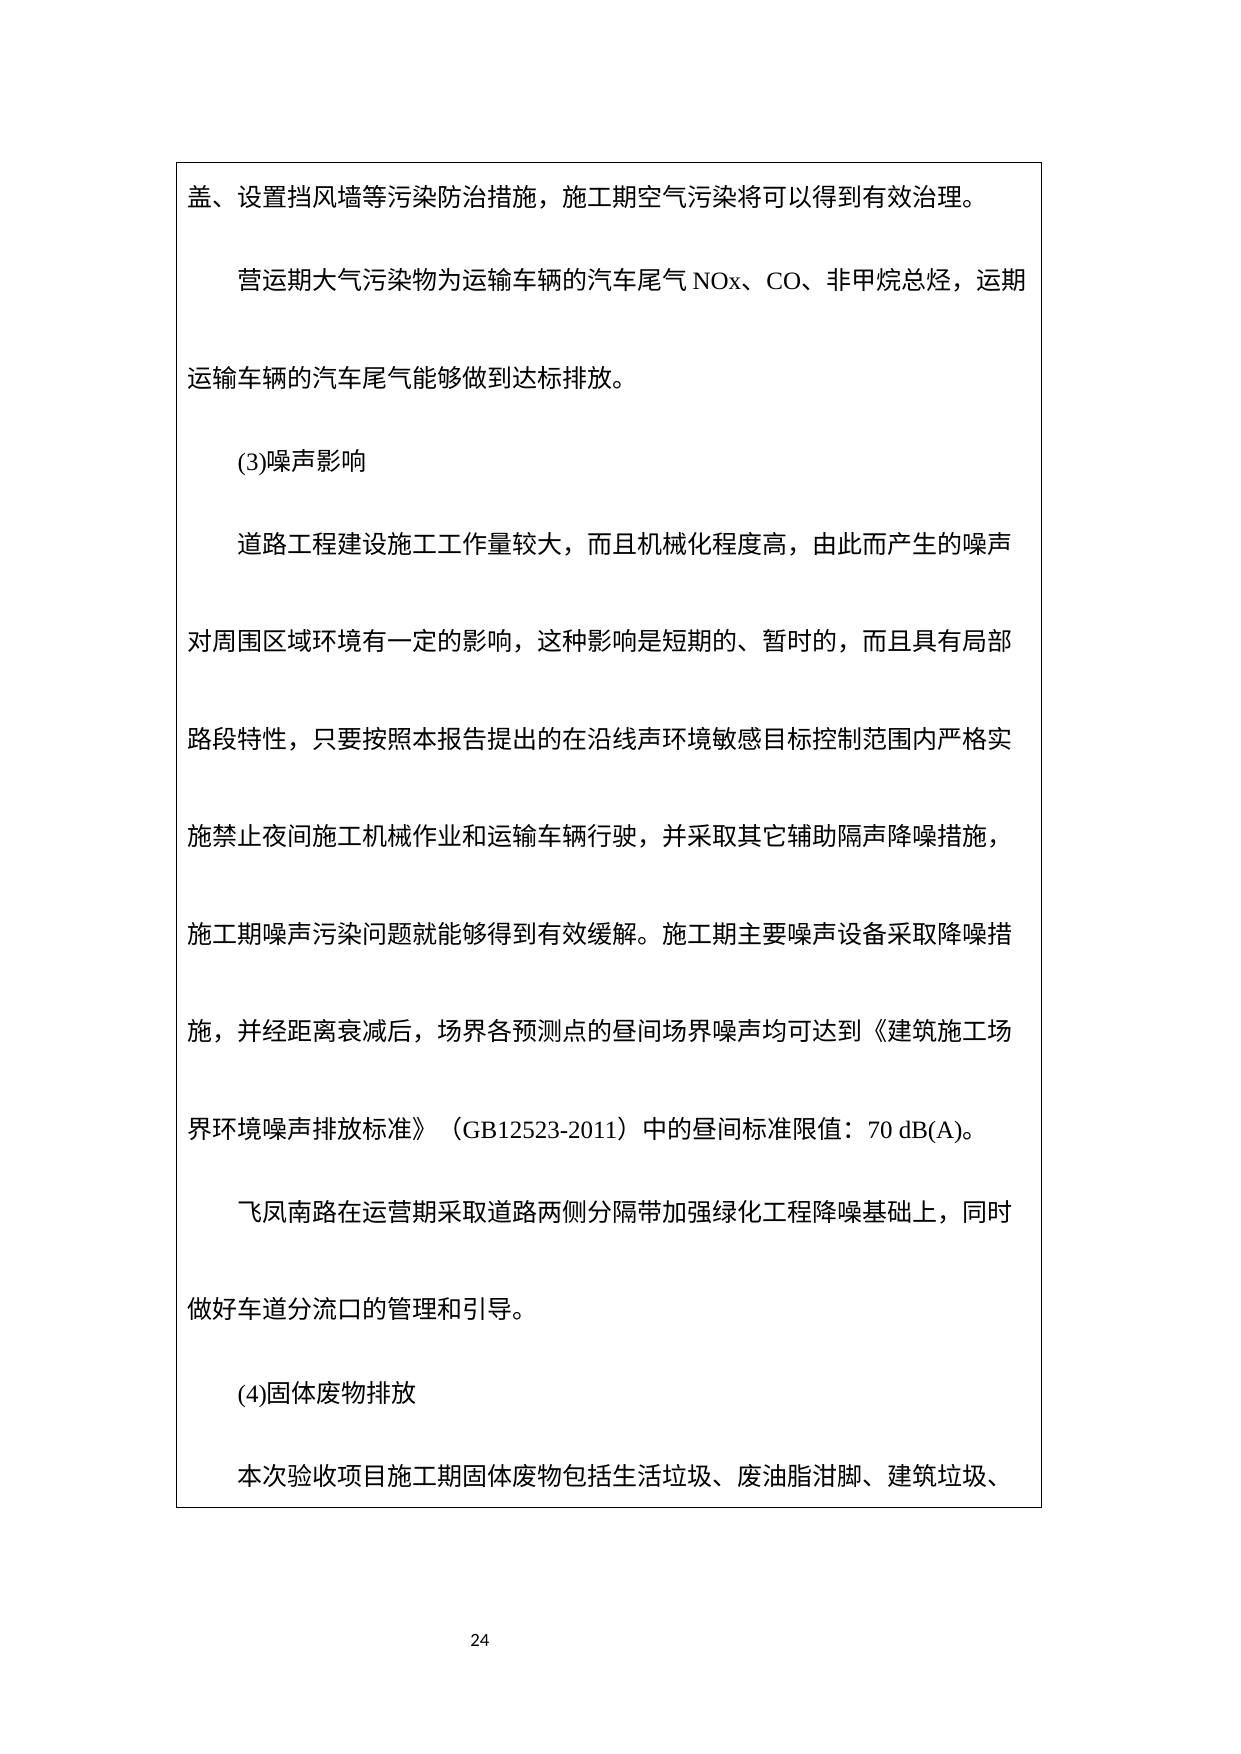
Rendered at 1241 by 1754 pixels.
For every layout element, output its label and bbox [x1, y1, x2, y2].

table_cell [177, 163, 1041, 1507]
